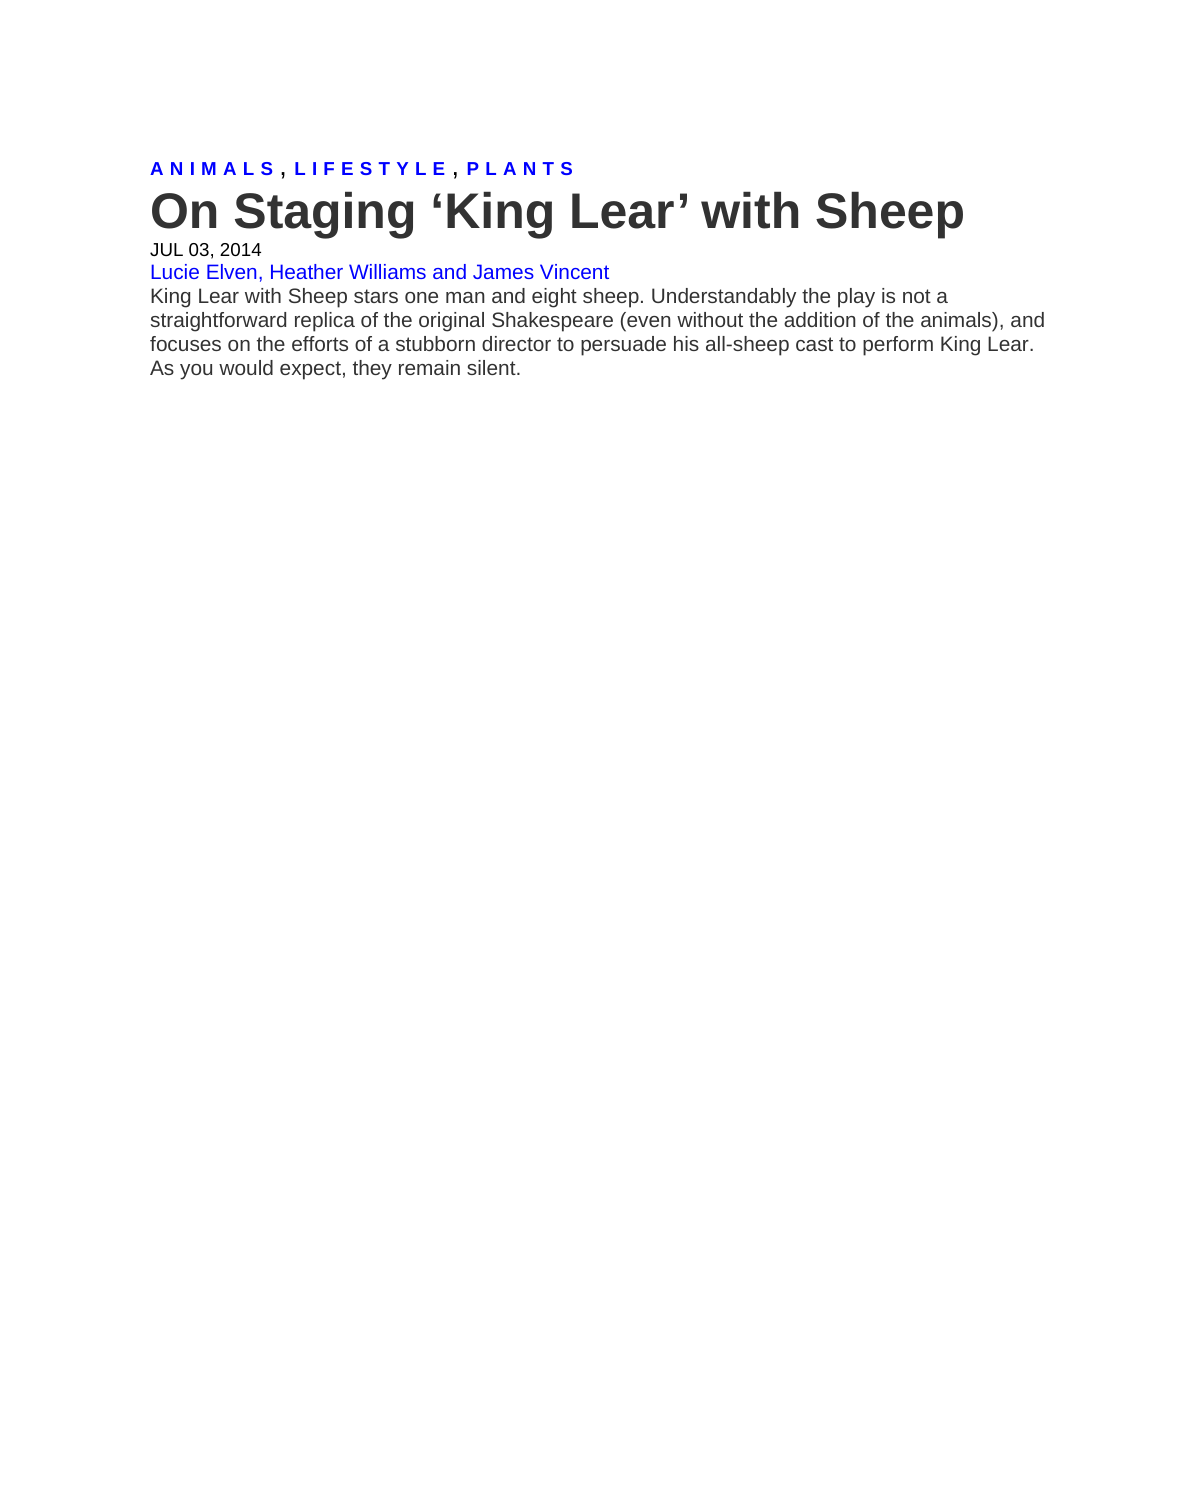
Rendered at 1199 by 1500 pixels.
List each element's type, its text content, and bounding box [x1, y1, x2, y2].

text ANIMALS, LIFESTYLE, PLANTS [150, 150, 1049, 181]
text On Staging ‘King Lear’ with Sheep [150, 181, 1049, 239]
text Lucie Elven, Heather Williams and James Vincent [150, 260, 1049, 284]
text King Lear with Sheep stars one man and eight sheep. Understandably the play is not a straightforward replica of the original Shakespeare (even without the addition of the animals), and focuses on the efforts of a stubborn director to persuade his all-sheep cast to perform King Lear. As you would expect, they remain silent. [150, 284, 1049, 380]
text JUL 03, 2014 [150, 239, 1049, 260]
